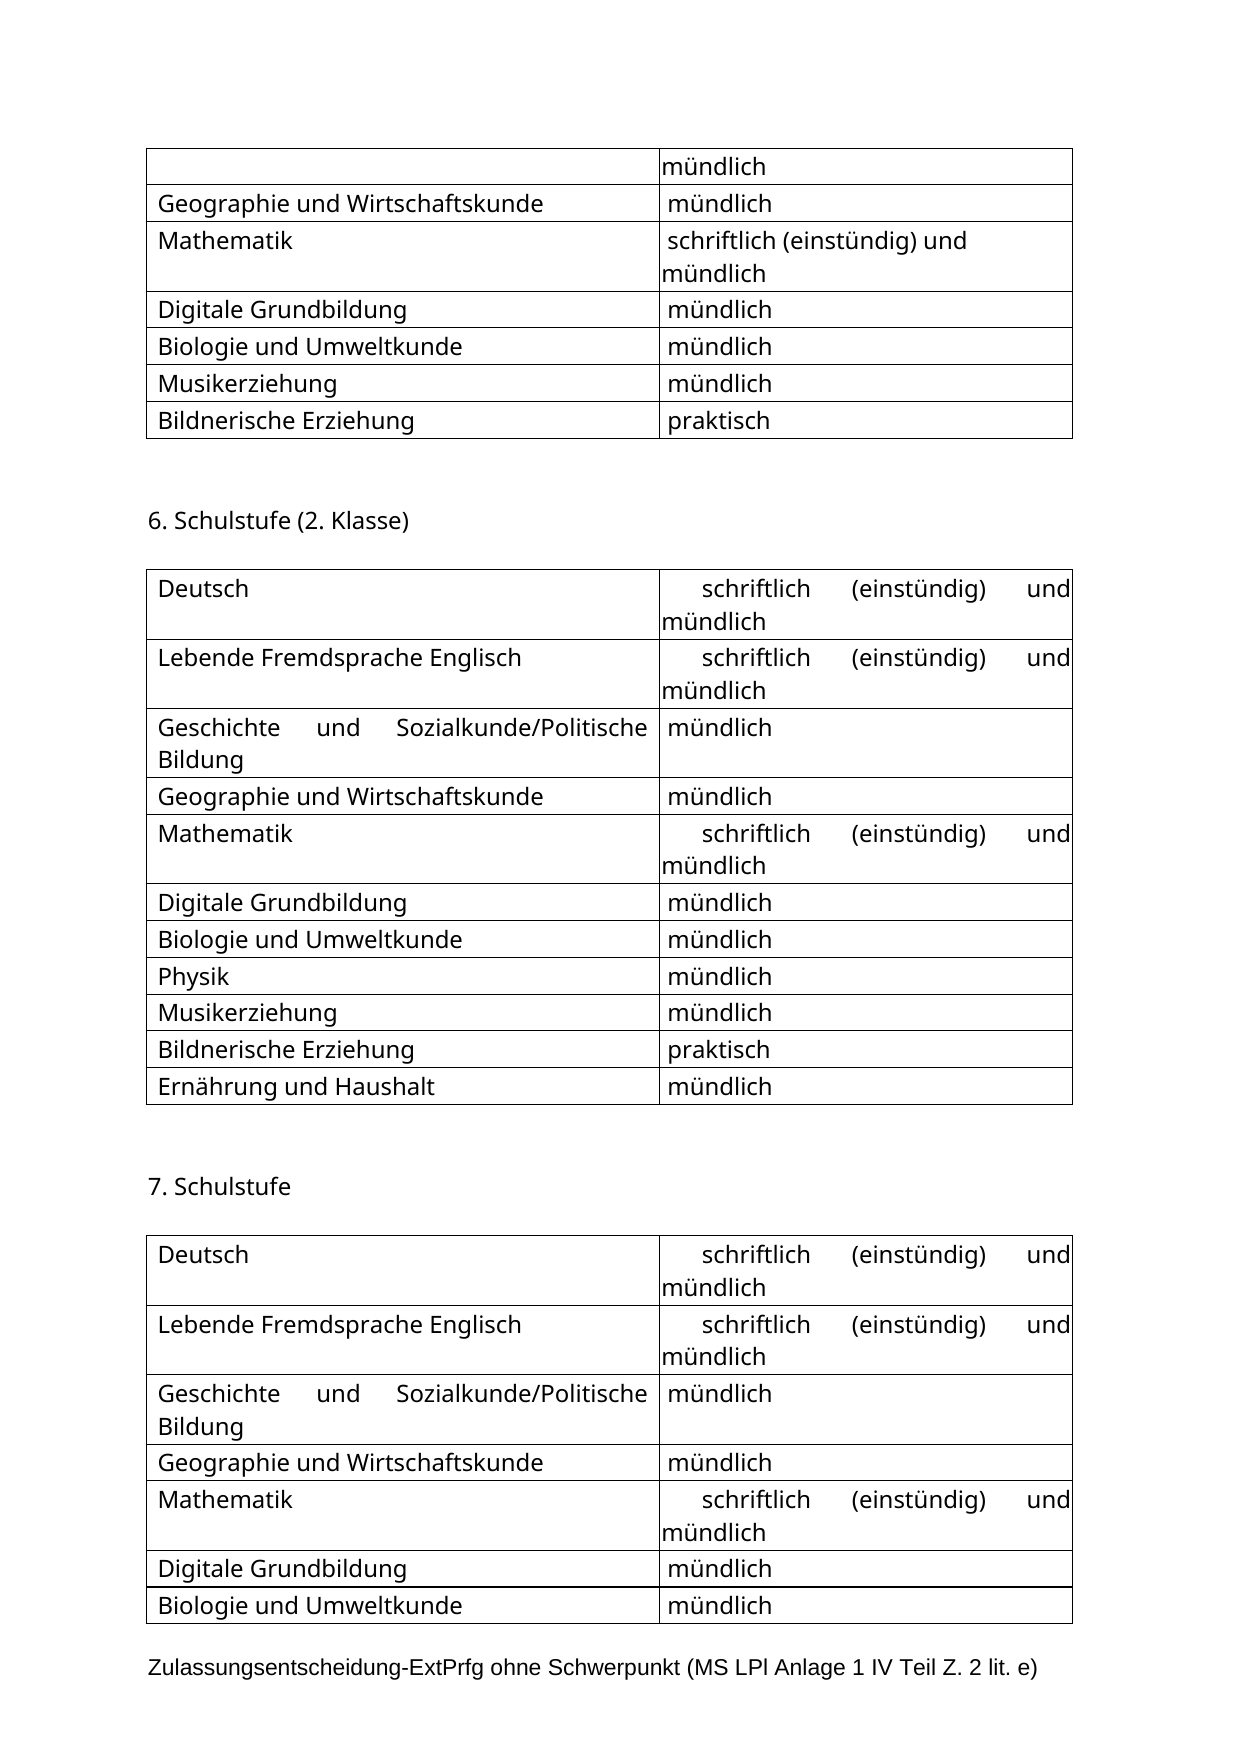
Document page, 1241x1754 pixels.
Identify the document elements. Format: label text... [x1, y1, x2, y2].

table_cell Musikerziehung [147, 365, 659, 401]
table_cell mündlich [660, 1375, 1072, 1443]
table_cell schriftlich (einstündig) und mündlich [660, 815, 1072, 883]
table_cell Ernährung und Haushalt [147, 1068, 659, 1104]
table_cell Lebende Fremdsprache Englisch [147, 1306, 659, 1374]
table_cell Biologie und Umweltkunde [147, 328, 659, 364]
table_cell mündlich [660, 1588, 1072, 1623]
table_cell schriftlich (einstündig) und mündlich [660, 1481, 1072, 1550]
table_cell mündlich [660, 709, 1072, 777]
text 6. Schulstufe (2. Klasse) [148, 504, 1093, 536]
table_cell mündlich [660, 1445, 1072, 1480]
table_header Deutsch [147, 570, 659, 638]
table_cell mündlich [660, 884, 1072, 920]
table_cell Mathematik [147, 815, 659, 883]
table_cell Digitale Grundbildung [147, 884, 659, 920]
table_cell Mathematik [147, 1481, 659, 1550]
table_cell Geschichte und Sozialkunde/Politische Bildung [147, 1375, 659, 1443]
table_cell schriftlich (einstündig) und mündlich [660, 1306, 1072, 1374]
table_cell Lebende Fremdsprache Englisch [147, 640, 659, 708]
table_header schriftlich (einstündig) und mündlich [660, 570, 1072, 638]
table_cell mündlich [660, 1068, 1072, 1104]
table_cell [660, 149, 1072, 184]
table_cell Biologie und Umweltkunde [147, 921, 659, 957]
table_cell Geographie und Wirtschaftskunde [147, 1445, 659, 1480]
table_cell Biologie und Umweltkunde [147, 1588, 659, 1623]
table_cell mündlich [660, 328, 1072, 364]
table_cell schriftlich (einstündig) und mündlich [660, 222, 1072, 291]
table_cell Geographie und Wirtschaftskunde [147, 778, 659, 814]
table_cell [147, 149, 659, 184]
table_cell schriftlich (einstündig) und mündlich [660, 640, 1072, 708]
table_cell Musikerziehung [147, 995, 659, 1030]
table_cell mündlich [660, 778, 1072, 814]
table_cell Bildnerische Erziehung [147, 1031, 659, 1067]
table_cell Mathematik [147, 222, 659, 291]
table_cell praktisch [660, 402, 1072, 438]
text 7. Schulstufe [148, 1170, 1093, 1203]
table_cell praktisch [660, 1031, 1072, 1067]
table_header schriftlich (einstündig) und mündlich [660, 1236, 1072, 1305]
table_cell Physik [147, 958, 659, 994]
table_cell Geschichte und Sozialkunde/Politische Bildung [147, 709, 659, 777]
table_cell mündlich [660, 292, 1072, 327]
table_cell Digitale Grundbildung [147, 292, 659, 327]
table_cell mündlich [660, 1551, 1072, 1586]
table_cell Digitale Grundbildung [147, 1551, 659, 1586]
table_cell Geographie und Wirtschaftskunde [147, 185, 659, 221]
table_cell Bildnerische Erziehung [147, 402, 659, 438]
table_cell mündlich [660, 365, 1072, 401]
table_cell mündlich [660, 185, 1072, 221]
table_cell mündlich [660, 921, 1072, 957]
table_cell mündlich [660, 995, 1072, 1030]
table_cell mündlich [660, 958, 1072, 994]
table_header Deutsch [147, 1236, 659, 1305]
